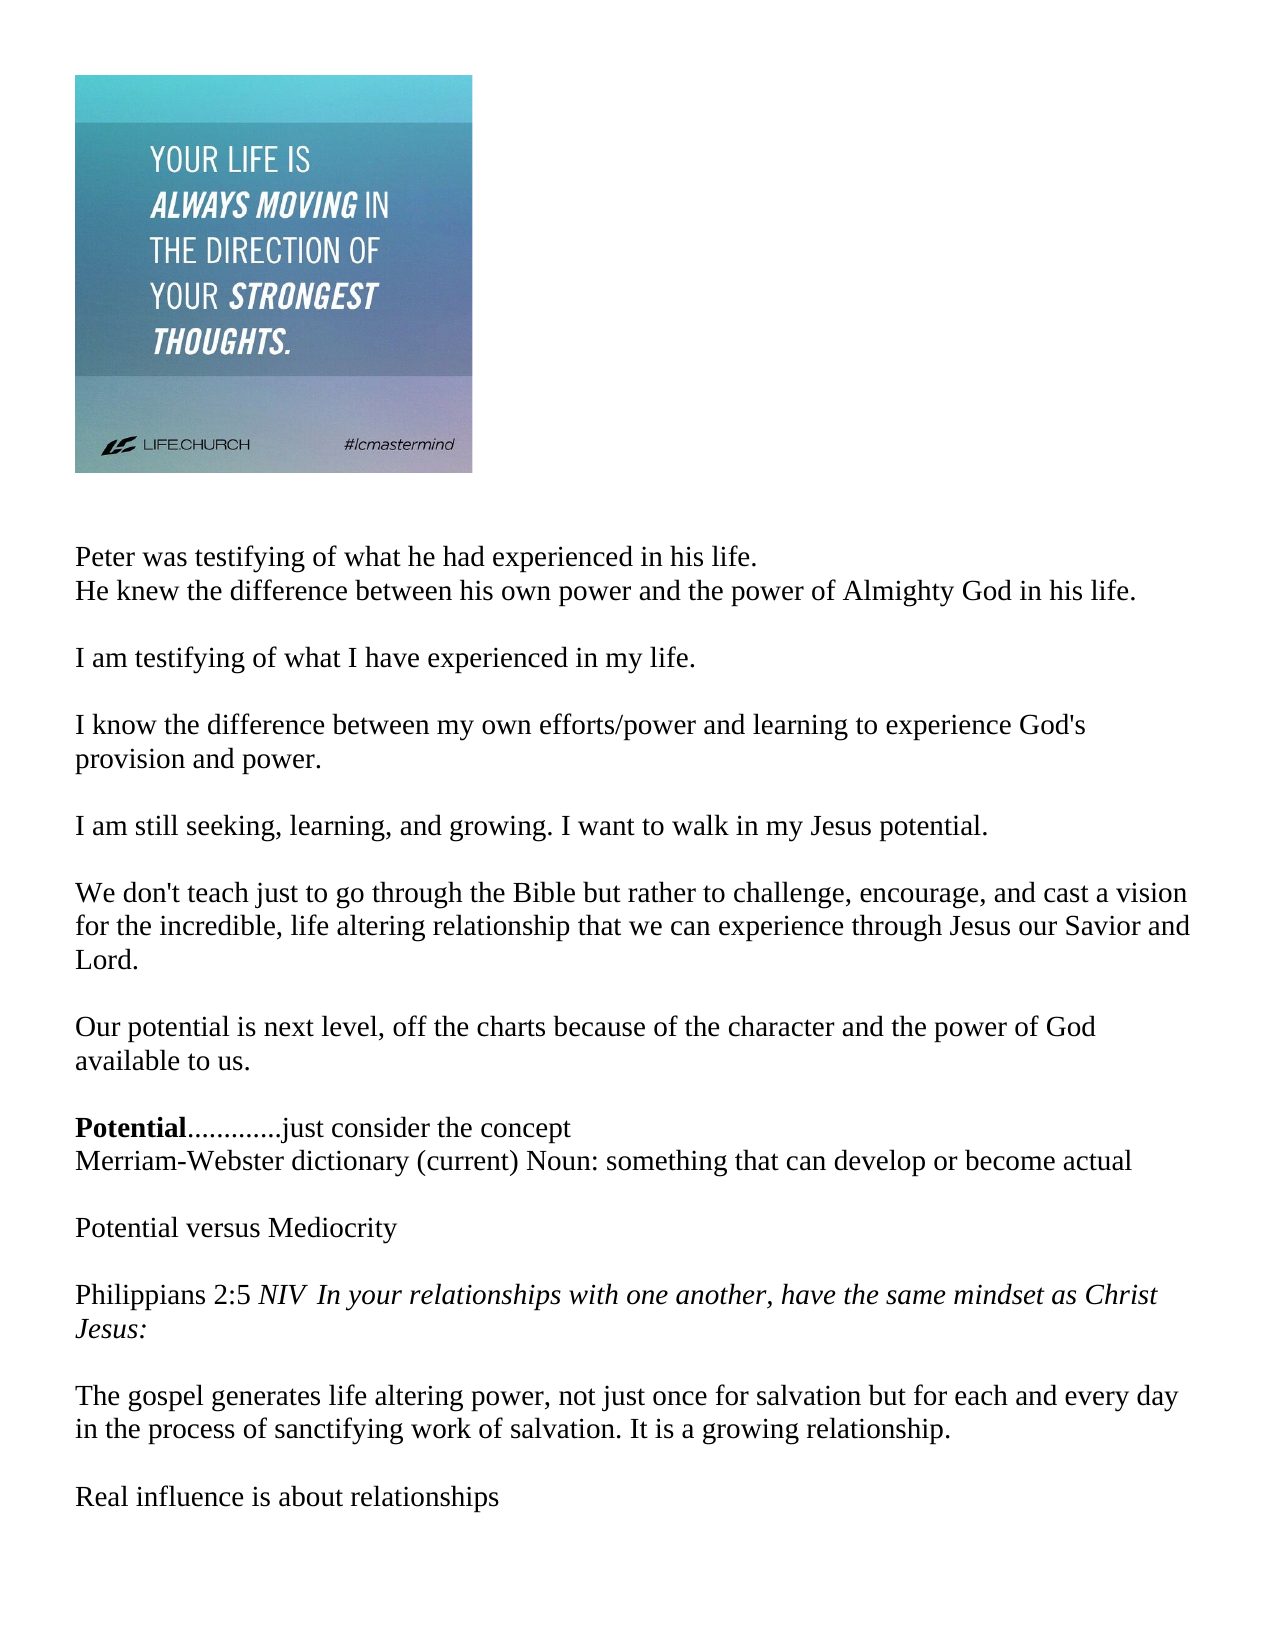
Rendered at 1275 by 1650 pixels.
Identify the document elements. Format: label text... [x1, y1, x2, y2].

text He knew the difference between his own power and the power of Almighty God in his life. [75, 573, 1200, 607]
text Potential versus Mediocrity [75, 1210, 1200, 1244]
text Potential.............just consider the concept [75, 1110, 1200, 1143]
text The gospel generates life altering power, not just once for salvation but for each and every day in the process of sanctifying work of salvation. It is a growing relationship. [75, 1378, 1200, 1445]
text Our potential is next level, off the charts because of the character and the power of God available to us. [75, 1009, 1200, 1076]
picture [75, 75, 473, 473]
text I am still seeking, learning, and growing. I want to walk in my Jesus potential. [75, 808, 1200, 841]
text I know the difference between my own efforts/power and learning to experience God's provision and power. [75, 707, 1200, 774]
text Philippians 2:5 NIV In your relationships with one another, have the same mindset as Christ Jesus: [75, 1277, 1200, 1344]
text I am testifying of what I have experienced in my life. [75, 640, 1200, 674]
text Merriam-Webster dictionary (current) Noun: something that can develop or become actual [75, 1143, 1200, 1177]
text We don't teach just to go through the Bible but rather to challenge, encourage, and cast a vision for the incredible, life altering relationship that we can experience through Jesus our Savior and Lord. [75, 875, 1200, 976]
text Real influence is about relationships [75, 1479, 1200, 1512]
text Peter was testifying of what he had experienced in his life. [75, 539, 1200, 573]
